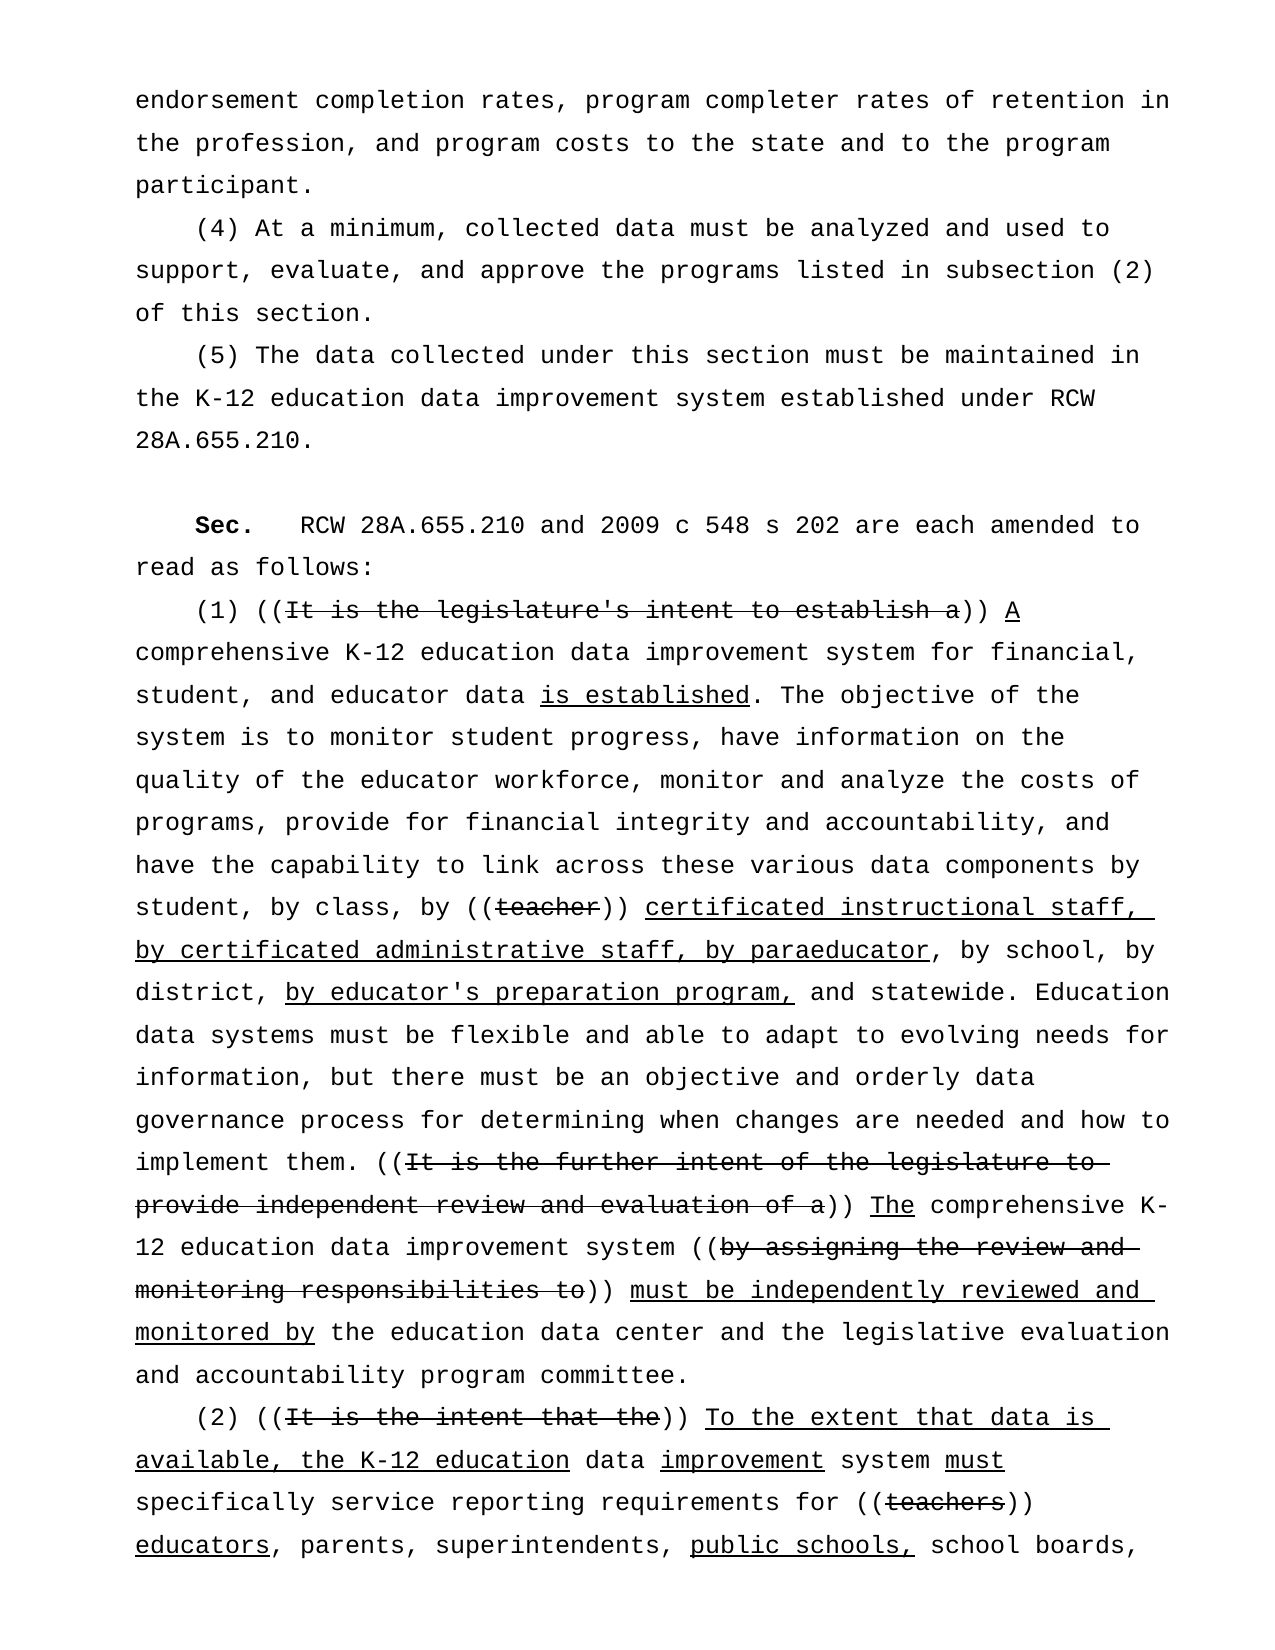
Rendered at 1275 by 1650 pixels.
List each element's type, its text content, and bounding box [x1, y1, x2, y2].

text (5) The data collected under this section must be maintained in the K-12 education data improvement system established under RCW 28A.655.210. [135, 330, 1170, 457]
text (4) At a minimum, collected data must be analyzed and used to support, evaluate, and approve the programs listed in subsection (2) of this section. [135, 202, 1170, 330]
text (1) ((It is the legislature's intent to establish a)) A comprehensive K-12 education data improvement system for financial, student, and educator data is established. The objective of the system is to monitor student progress, have information on the quality of the educator workforce, monitor and analyze the costs of programs, provide for financial integrity and accountability, and have the capability to link across these various data components by student, by class, by ((teacher)) certificated instructional staff, by certificated administrative staff, by paraeducator, by school, by district, by educator's preparation program, and statewide. Education data systems must be flexible and able to adapt to evolving needs for information, but there must be an objective and orderly data governance process for determining when changes are needed and how to implement them. ((It is the further intent of the legislature to provide independent review and evaluation of a)) The comprehensive K-12 education data improvement system ((by assigning the review and monitoring responsibilities to)) must be independently reviewed and monitored by the education data center and the legislative evaluation and accountability program committee. [135, 584, 1170, 1392]
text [135, 75, 1170, 202]
text Sec. RCW 28A.655.210 and 2009 c 548 s 202 are each amended to read as follows: [135, 499, 1170, 584]
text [135, 1392, 1170, 1562]
